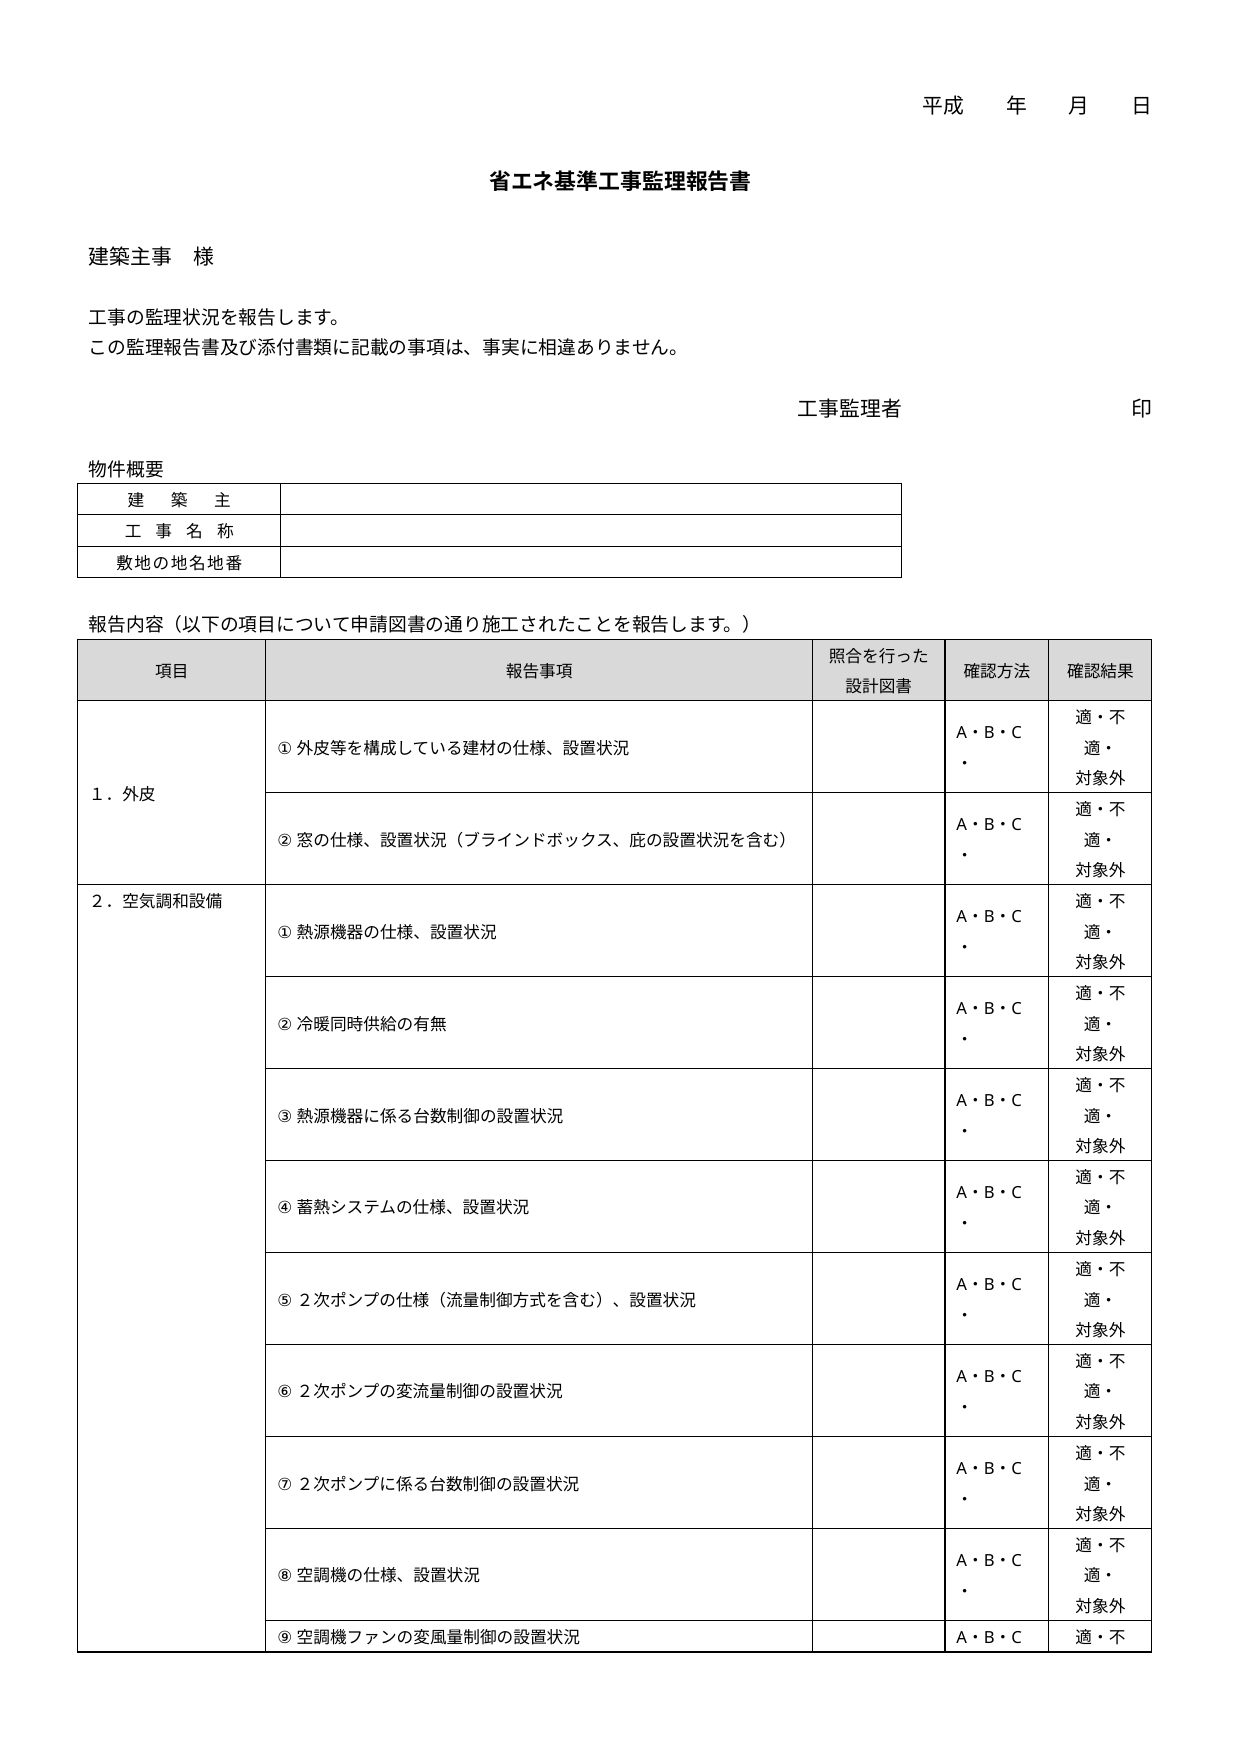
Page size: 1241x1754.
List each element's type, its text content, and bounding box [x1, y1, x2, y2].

table_cell [813, 977, 944, 1068]
table_cell 適・不適・ 対象外 [1049, 1253, 1151, 1344]
table_cell 適・不適・ 対象外 [1049, 1069, 1151, 1160]
text 省エネ基準工事監理報告書 [89, 149, 1152, 210]
table_cell ③ 熱源機器に係る台数制御の設置状況 [266, 1069, 812, 1160]
table_cell ⑦ ２次ポンプに係る台数制御の設置状況 [266, 1437, 812, 1528]
table_cell A・B・C ・ [946, 885, 1048, 976]
table_cell A・B・C ・ [946, 1437, 1048, 1528]
table_header 照合を行った 設計図書 [813, 640, 944, 700]
table_cell ① 外皮等を構成している建材の仕様、設置状況 [266, 701, 812, 792]
table_cell 適・不適・ 対象外 [1049, 1345, 1151, 1436]
table_cell [281, 547, 901, 577]
table_cell 敷地の地名地番 [78, 547, 280, 577]
table_cell 適・不適・ 対象外 [1049, 701, 1151, 792]
table_cell １．外皮 [78, 701, 265, 884]
table_cell A・B・C ・ [946, 977, 1048, 1068]
table_cell 適・不適・ 対象外 [1049, 885, 1151, 976]
table_cell [813, 701, 944, 792]
table_cell 適・不適・ 対象外 [1049, 1437, 1151, 1528]
table_cell [813, 1529, 944, 1620]
table_cell ② 冷暖同時供給の有無 [266, 977, 812, 1068]
table_cell A・B・C ・ [946, 701, 1048, 792]
text 工事の監理状況を報告します。 [89, 301, 1152, 331]
table_cell A・B・C ・ [946, 1529, 1048, 1620]
table_cell A・B・C ・ [946, 793, 1048, 884]
table_header 項目 [78, 640, 265, 700]
text 報告内容（以下の項目について申請図書の通り施工されたことを報告します。） [89, 608, 1152, 639]
table_cell 適・不適・ 対象外 [1049, 977, 1151, 1068]
table_header 確認方法 [946, 640, 1048, 700]
table_cell [813, 1345, 944, 1436]
text この監理報告書及び添付書類に記載の事項は、事実に相違ありません。 [89, 331, 1152, 362]
text 建築主事 様 [89, 240, 1152, 271]
table_cell A・B・C ・ [946, 1161, 1048, 1252]
table_cell A・B・C ・ [946, 1253, 1048, 1344]
table_cell [813, 793, 944, 884]
table_cell [813, 1621, 944, 1651]
text 物件概要 [89, 453, 1152, 483]
table_header [281, 484, 901, 514]
table_cell 適・不適・ 対象外 [1049, 1529, 1151, 1620]
text 平成 年 月 日 [89, 89, 1152, 119]
table_cell ④ 蓄熱システムの仕様、設置状況 [266, 1161, 812, 1252]
table_cell A・B・C ・ [946, 1621, 1048, 1651]
table_cell ⑥ ２次ポンプの変流量制御の設置状況 [266, 1345, 812, 1436]
table_header 報告事項 [266, 640, 812, 700]
table_cell ② 窓の仕様、設置状況（ブラインドボックス、庇の設置状況を含む） [266, 793, 812, 884]
table_cell 適・不適・ 対象外 [1049, 793, 1151, 884]
table_cell A・B・C ・ [946, 1069, 1048, 1160]
table_cell ⑧ 空調機の仕様、設置状況 [266, 1529, 812, 1620]
table_cell [813, 885, 944, 976]
table_cell [813, 1253, 944, 1344]
table_cell [813, 1069, 944, 1160]
table_cell [813, 1437, 944, 1528]
table_cell [281, 515, 901, 546]
table_cell [813, 1161, 944, 1252]
table_cell ２．空気調和設備 [78, 885, 265, 1651]
table_header 確認結果 [1049, 640, 1151, 700]
text 工事監理者 印 [89, 392, 1152, 422]
table_cell 工事名称 [78, 515, 280, 546]
table_cell A・B・C ・ [946, 1345, 1048, 1436]
table_cell ① 熱源機器の仕様、設置状況 [266, 885, 812, 976]
table_cell 適・不適・ 対象外 [1049, 1621, 1151, 1651]
table_header 建築主 [78, 484, 280, 514]
table_cell ⑤ ２次ポンプの仕様（流量制御方式を含む）、設置状況 [266, 1253, 812, 1344]
table_cell ⑨ 空調機ファンの変風量制御の設置状況 [266, 1621, 812, 1651]
table_cell 適・不適・ 対象外 [1049, 1161, 1151, 1252]
